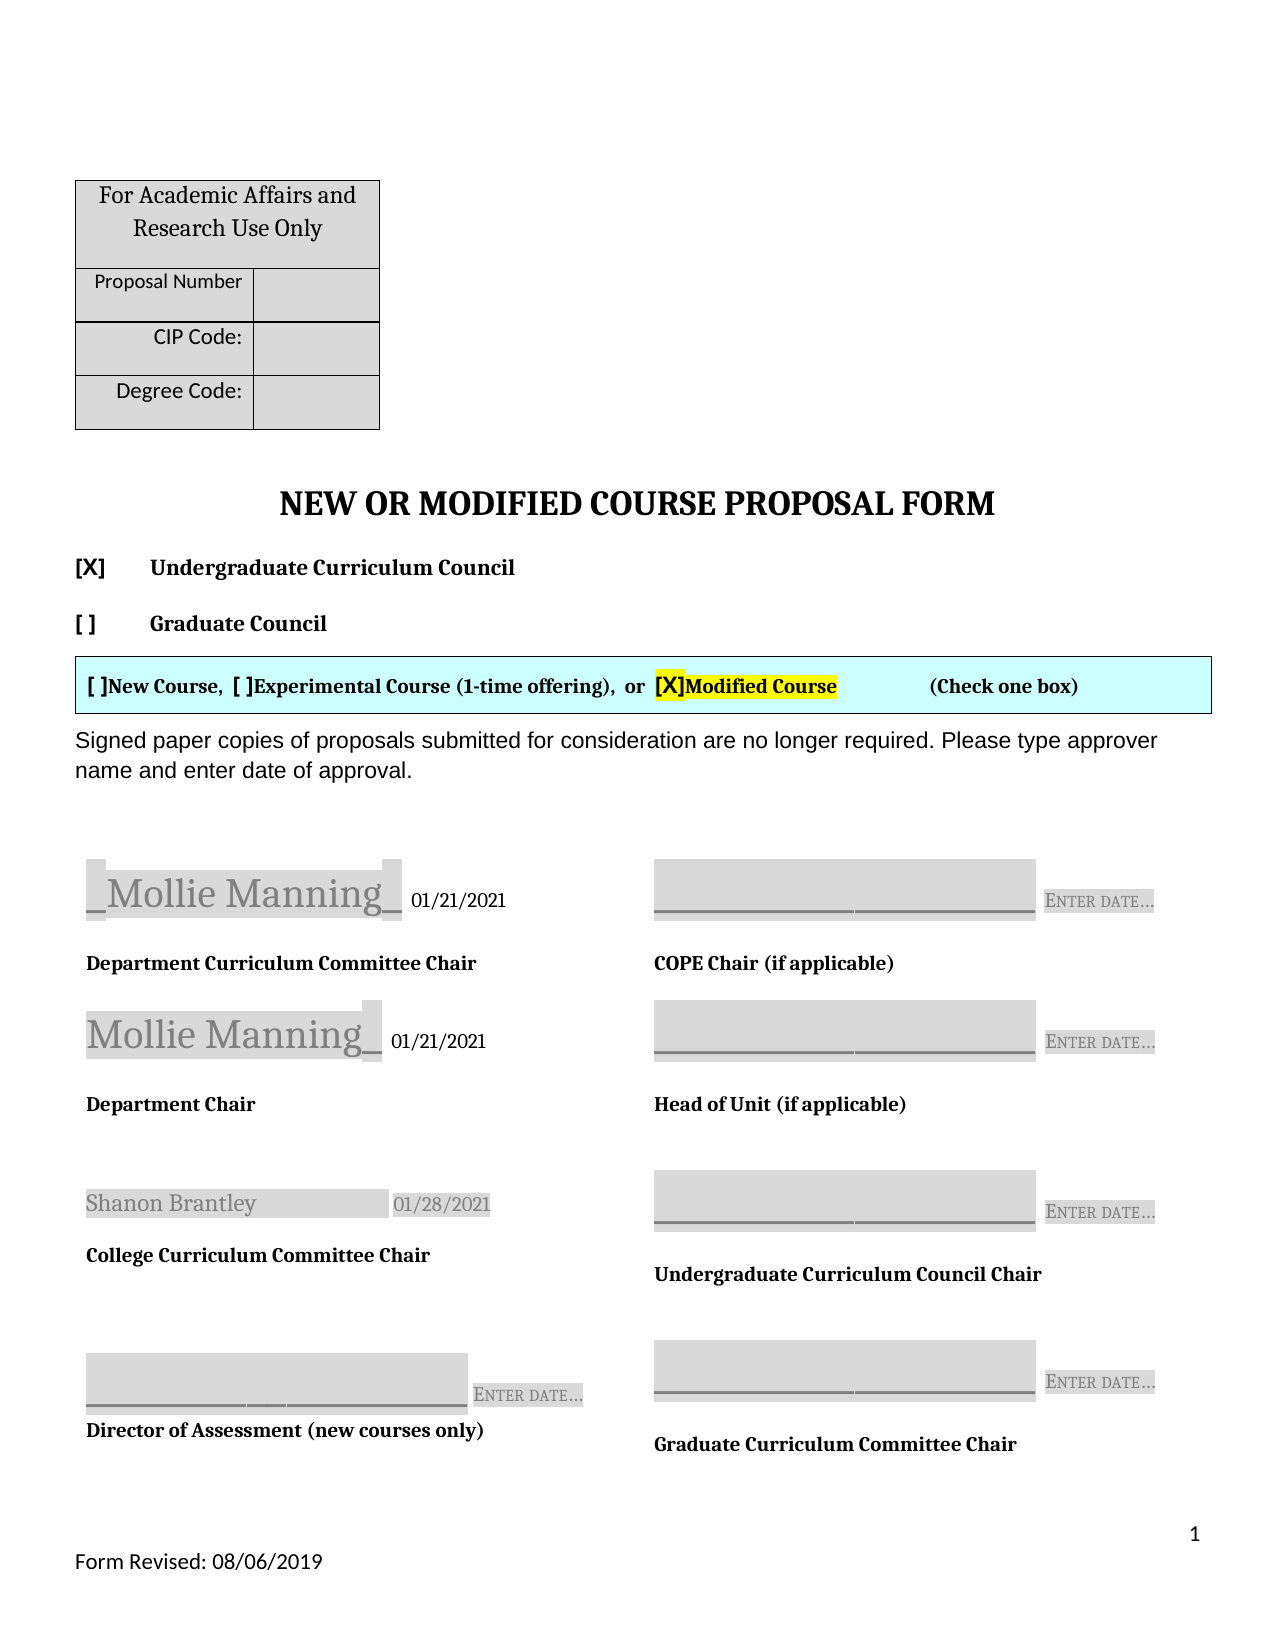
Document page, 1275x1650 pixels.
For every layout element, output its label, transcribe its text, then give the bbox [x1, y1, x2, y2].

table_cell [254, 323, 379, 375]
table_cell [254, 269, 379, 321]
table_cell [254, 376, 379, 429]
table_header For Academic Affairs and Research Use Only [76, 181, 379, 268]
table_cell ___________________ Enter date… Director of Assessment (new courses only) [75, 1340, 643, 1481]
table_header [ ]New Course, [ ]Experimental Course (1-time offering), or [X]Modified Course (Check one box) [76, 657, 1211, 713]
table_cell ___________________ Enter date… Undergraduate Curriculum Council Chair [643, 1141, 1211, 1340]
table_cell Degree Code: [76, 376, 253, 429]
table_header ___________________ Enter date… COPE Chair (if applicable) [643, 859, 1211, 1000]
table_cell Proposal Number [76, 269, 253, 321]
table_cell Mollie Manning_ 01/21/2021 Department Chair [75, 1000, 643, 1141]
table_cell ___________________ Enter date… Graduate Curriculum Committee Chair [643, 1340, 1211, 1481]
text Signed paper copies of proposals submitted for consideration are no longer required. Please type approver name and enter date of approval. [75, 727, 1200, 783]
table_cell ___________________ Enter date… Head of Unit (if applicable) [643, 1000, 1211, 1141]
text NEW OR MODIFIED COURSE PROPOSAL FORM [75, 483, 1200, 524]
table_header _Mollie Manning_ 01/21/2021 Department Curriculum Committee Chair [75, 859, 643, 1000]
table_cell Shanon Brantley 01/28/2021 College Curriculum Committee Chair [75, 1141, 643, 1340]
text [ ] Graduate Council [75, 607, 1200, 639]
text [X] Undergraduate Curriculum Council [75, 551, 1200, 582]
table_cell CIP Code: [76, 323, 253, 375]
